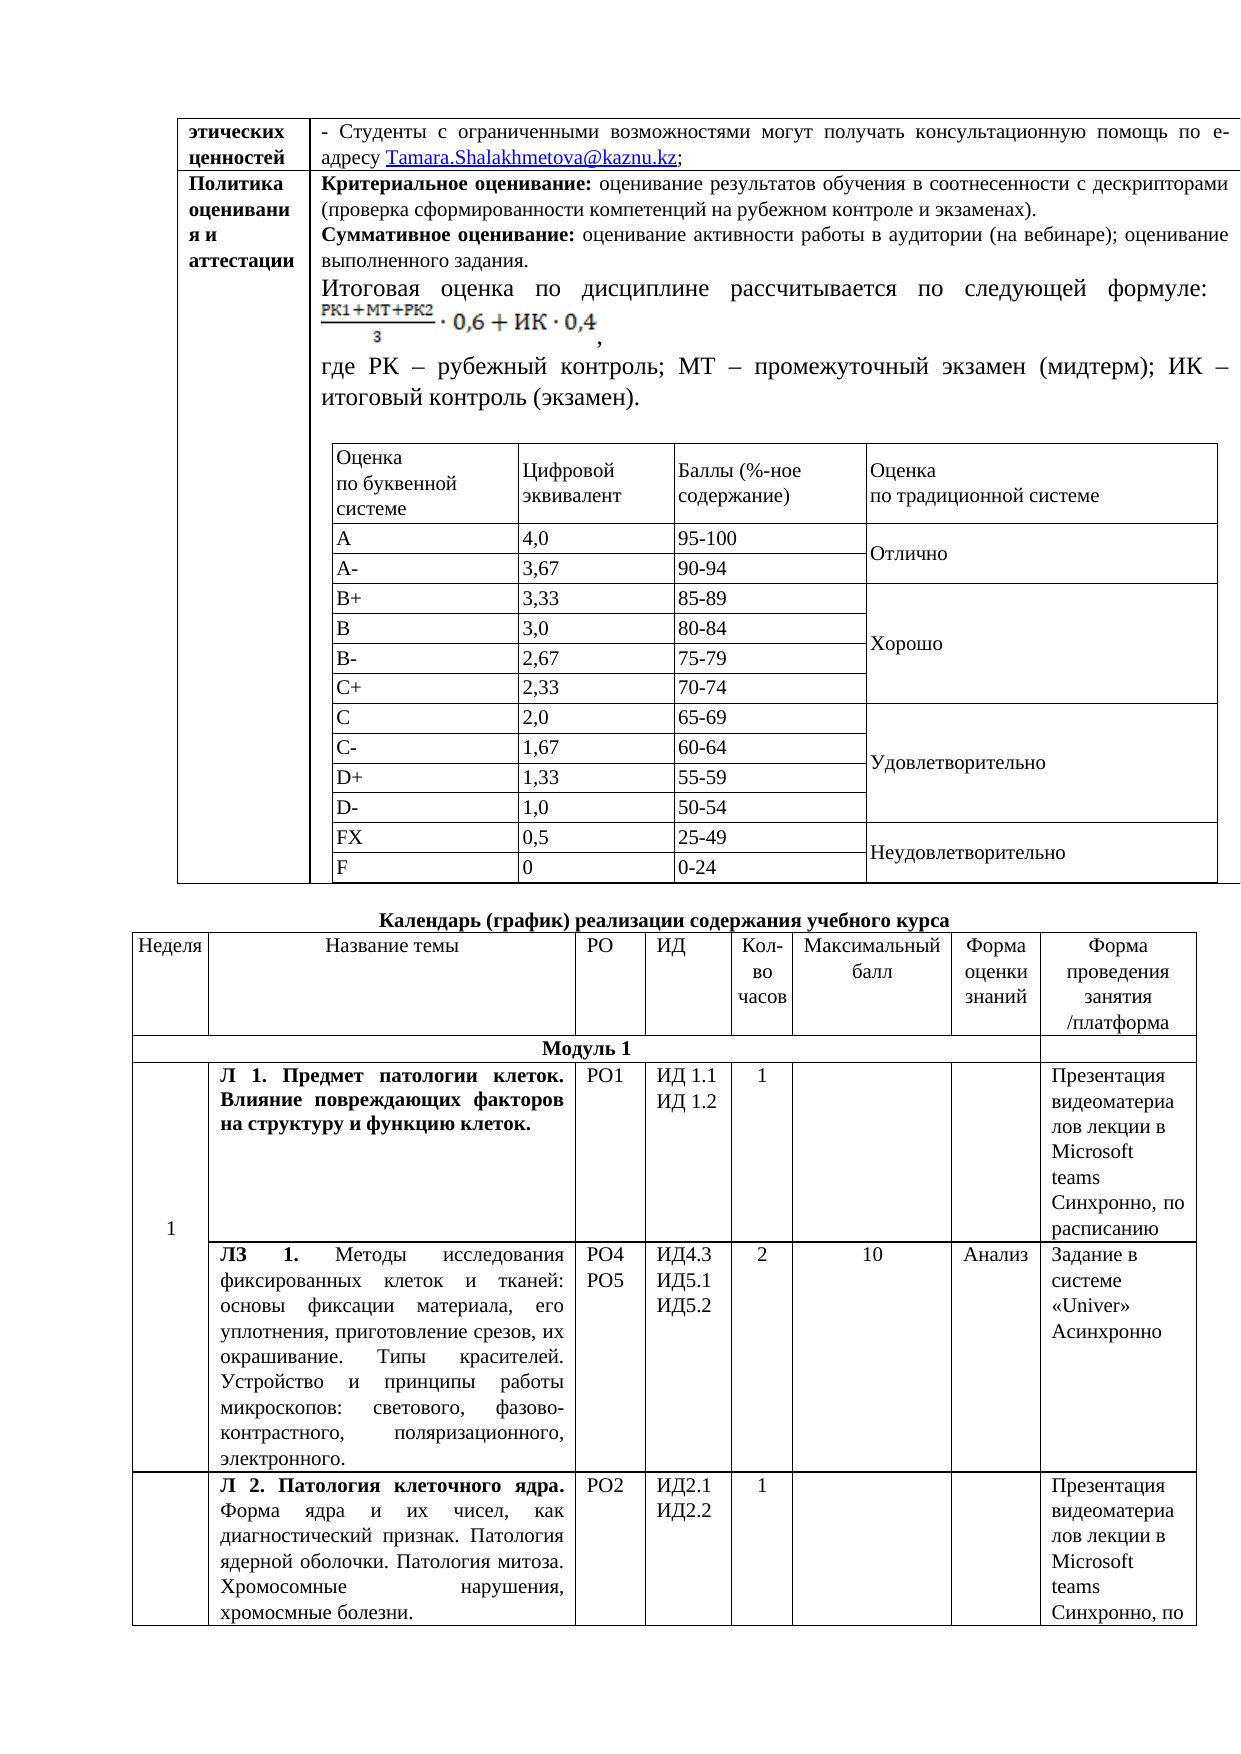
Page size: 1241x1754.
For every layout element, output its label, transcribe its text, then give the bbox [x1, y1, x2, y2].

table_cell Критериальное оценивание: оценивание результатов обучения в соотнесенности с дескрипторами (проверка сформированности компетенций на рубежном контроле и экзаменах). Суммативное оценивание: оценивание активности работы в аудитории (на вебинаре); оценивание выполненного задания. Итоговая оценка по дисциплине рассчитывается по следующей формуле: , где РК – рубежный контроль; МТ – промежуточный экзамен (мидтерм); ИК – итоговый контроль (экзамен). [311, 171, 1240, 883]
table_cell [952, 1473, 1040, 1625]
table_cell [209, 1473, 575, 1625]
table_cell 10 [793, 1243, 951, 1471]
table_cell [1041, 1473, 1196, 1625]
table_cell 1 [732, 1473, 792, 1625]
table_header Кол-во часов [732, 933, 792, 1035]
table_cell [793, 1473, 951, 1625]
table_cell 2 [732, 1243, 792, 1471]
table_header РО [576, 933, 645, 1035]
table_cell 2 [133, 1473, 208, 1625]
text Календарь (график) реализации содержания учебного курса [177, 908, 1152, 932]
table_cell РО4 РО5 [576, 1243, 645, 1471]
table_header Форма оценки знаний [952, 933, 1040, 1035]
table_cell Презентация видеоматериалов лекции в Microsoft teams Синхронно, по расписанию [1041, 1063, 1196, 1241]
table_cell Анализ [952, 1243, 1040, 1471]
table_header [178, 119, 309, 170]
table_cell [793, 1063, 951, 1241]
table_cell Политика оценивания и аттестации [178, 171, 309, 883]
table_cell РО2 [576, 1473, 645, 1625]
table_cell [952, 1063, 1040, 1241]
table_cell Л 1. Предмет патологии клеток. Влияние повреждающих факторов на структуру и функцию клеток. [209, 1063, 575, 1241]
table_cell 1 [133, 1063, 208, 1471]
table_cell ИД 1.1 ИД 1.2 [646, 1063, 731, 1241]
table_cell 1 [732, 1063, 792, 1241]
table_cell ИД4.3 ИД5.1 ИД5.2 [646, 1243, 731, 1471]
table_header ИД [646, 933, 731, 1035]
table_cell ЛЗ 1. Методы исследования фиксированных клеток и тканей: основы фиксации материала, его уплотнения, приготовление срезов, их окрашивание. Типы красителей. Устройство и принципы работы микроскопов: светового, фазово-контрастного, поляризационного, электронного. [209, 1243, 575, 1471]
table_header Неделя [133, 933, 208, 1035]
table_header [311, 119, 1240, 170]
table_header Максимальный балл [793, 933, 951, 1035]
table_cell РО1 [576, 1063, 645, 1241]
table_header Форма проведения занятия /платформа [1041, 933, 1196, 1035]
picture [321, 303, 597, 344]
table_cell ИД2.1 ИД2.2 [646, 1473, 731, 1625]
table_header Название темы [209, 933, 575, 1035]
table_cell Модуль 1 [133, 1036, 1040, 1062]
table_cell [1041, 1036, 1196, 1062]
table_cell Задание в системе «Univer» Асинхронно [1041, 1243, 1196, 1471]
